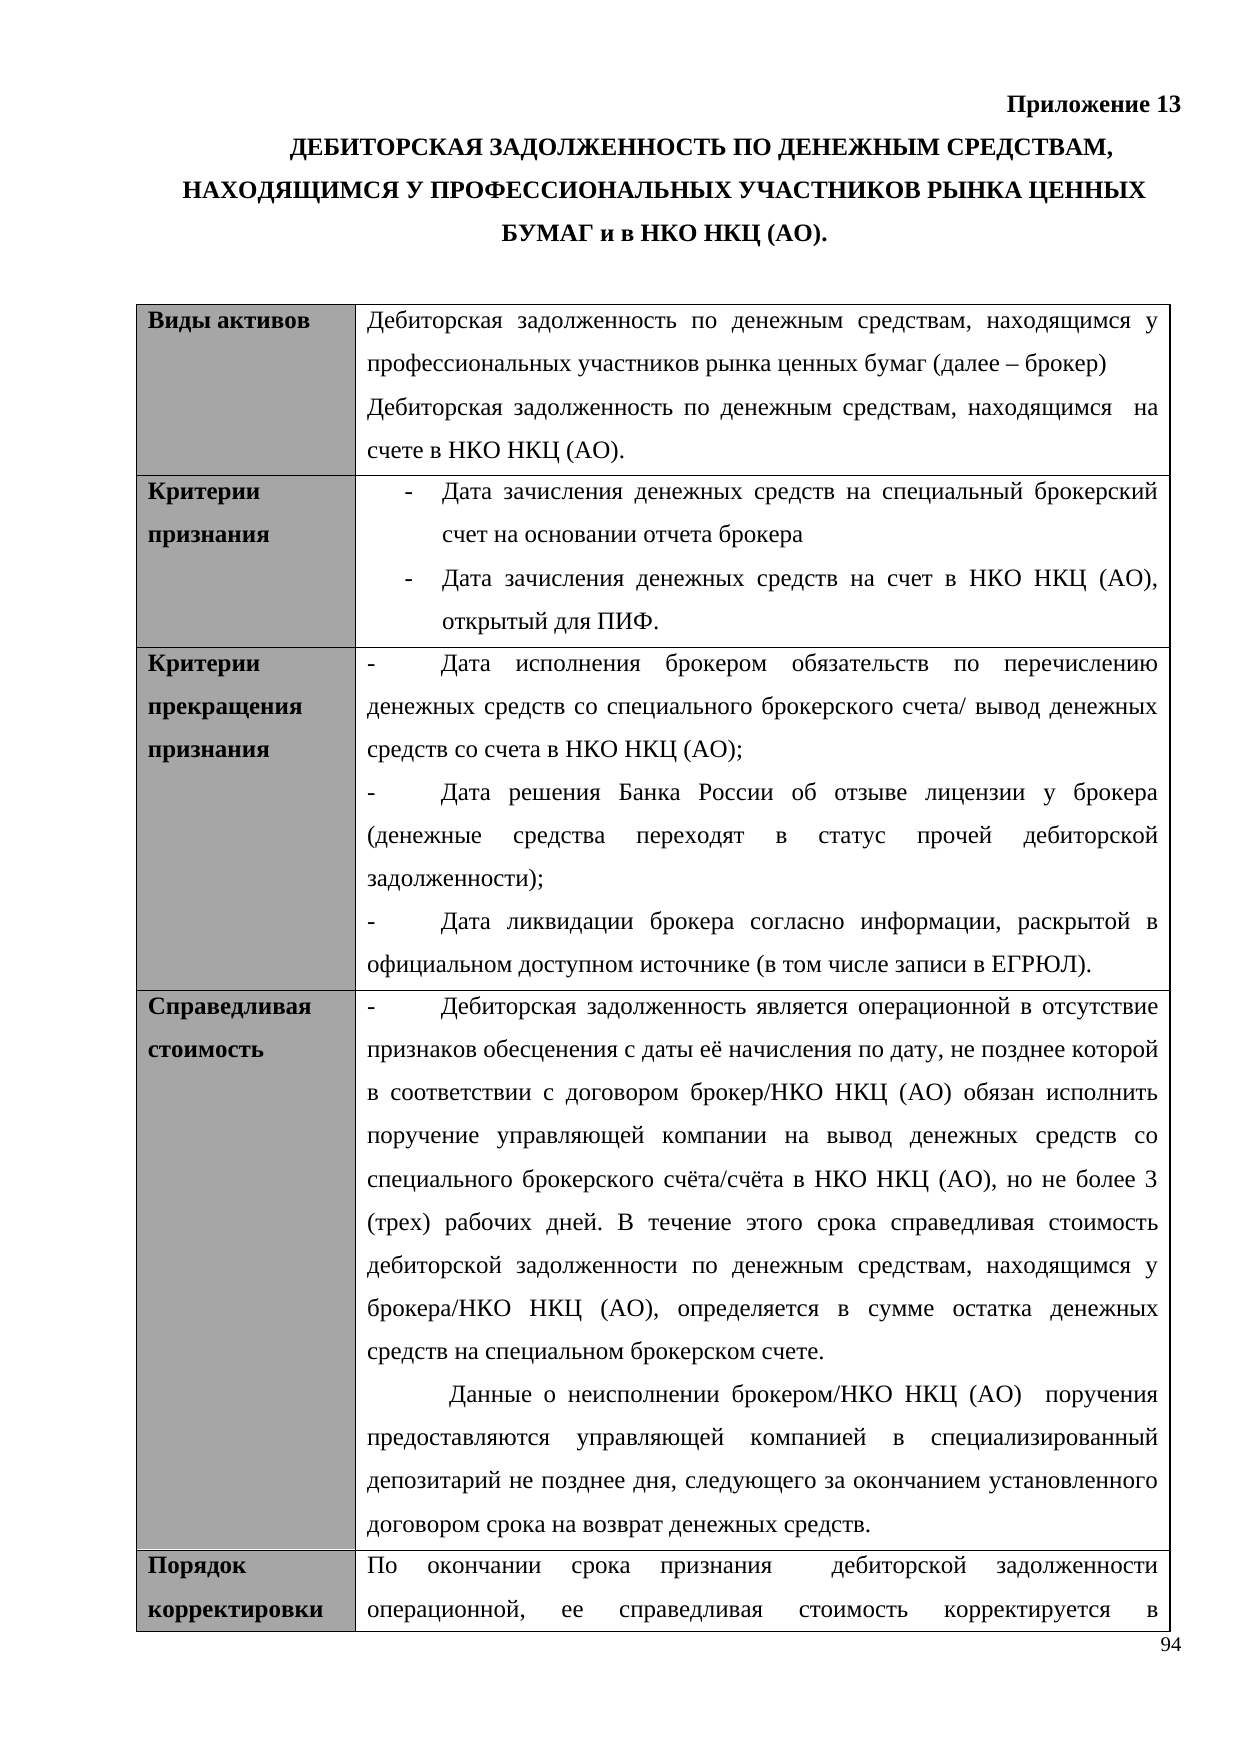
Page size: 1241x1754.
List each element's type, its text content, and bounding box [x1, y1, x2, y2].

table_cell Критерии прекращения признания [137, 648, 355, 990]
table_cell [137, 1551, 355, 1631]
table_cell Дебиторская задолженность является операционной в отсутствие признаков обесценения с даты её начисления по дату, не позднее которой в соответствии с договором брокер/НКО НКЦ (АО) обязан исполнить поручение управляющей компании на вывод денежных средств со специального брокерского счёта/счёта в НКО НКЦ (АО), но не более 3 (трех) рабочих дней. В течение этого срока справедливая стоимость дебиторской задолженности по денежным средствам, находящимся у брокера/НКО НКЦ (АО), определяется в сумме остатка денежных средств на специальном брокерском счете. Данные о неисполнении брокером/НКО НКЦ (АО) поручения предоставляются управляющей компанией в специализированный депозитарий не позднее дня, следующего за окончанием установленного договором срока на возврат денежных средств. [356, 991, 1169, 1549]
text ДЕБИТОРСКАЯ ЗАДОЛЖЕННОСТЬ ПО ДЕНЕЖНЫМ СРЕДСТВАМ, НАХОДЯЩИМСЯ У ПРОФЕССИОНАЛЬНЫХ УЧАСТНИКОВ РЫНКА ЦЕННЫХ БУМАГ и в НКО НКЦ (АО). [148, 132, 1181, 247]
table_cell Дата зачисления денежных средств на специальный брокерский счет на основании отчета брокера Дата зачисления денежных средств на счет в НКО НКЦ (АО), открытый для ПИФ. [356, 476, 1169, 647]
table_cell Критерии признания [137, 476, 355, 647]
table_header Дебиторская задолженность по денежным средствам, находящимся у профессиональных участников рынка ценных бумаг (далее – брокер) Дебиторская задолженность по денежным средствам, находящимся на счете в НКО НКЦ (АО). [356, 305, 1169, 475]
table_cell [356, 1551, 1169, 1631]
table_cell Справедливая стоимость [137, 991, 355, 1549]
table_cell Дата исполнения брокером обязательств по перечислению денежных средств со специального брокерского счета/ вывод денежных средств со счета в НКО НКЦ (АО); Дата решения Банка России об отзыве лицензии у брокера (денежные средства переходят в статус прочей дебиторской задолженности); Дата ликвидации брокера согласно информации, раскрытой в официальном доступном источнике (в том числе записи в ЕГРЮЛ). [356, 648, 1169, 990]
table_header Виды активов [137, 305, 355, 475]
text Приложение 13 [148, 89, 1181, 117]
